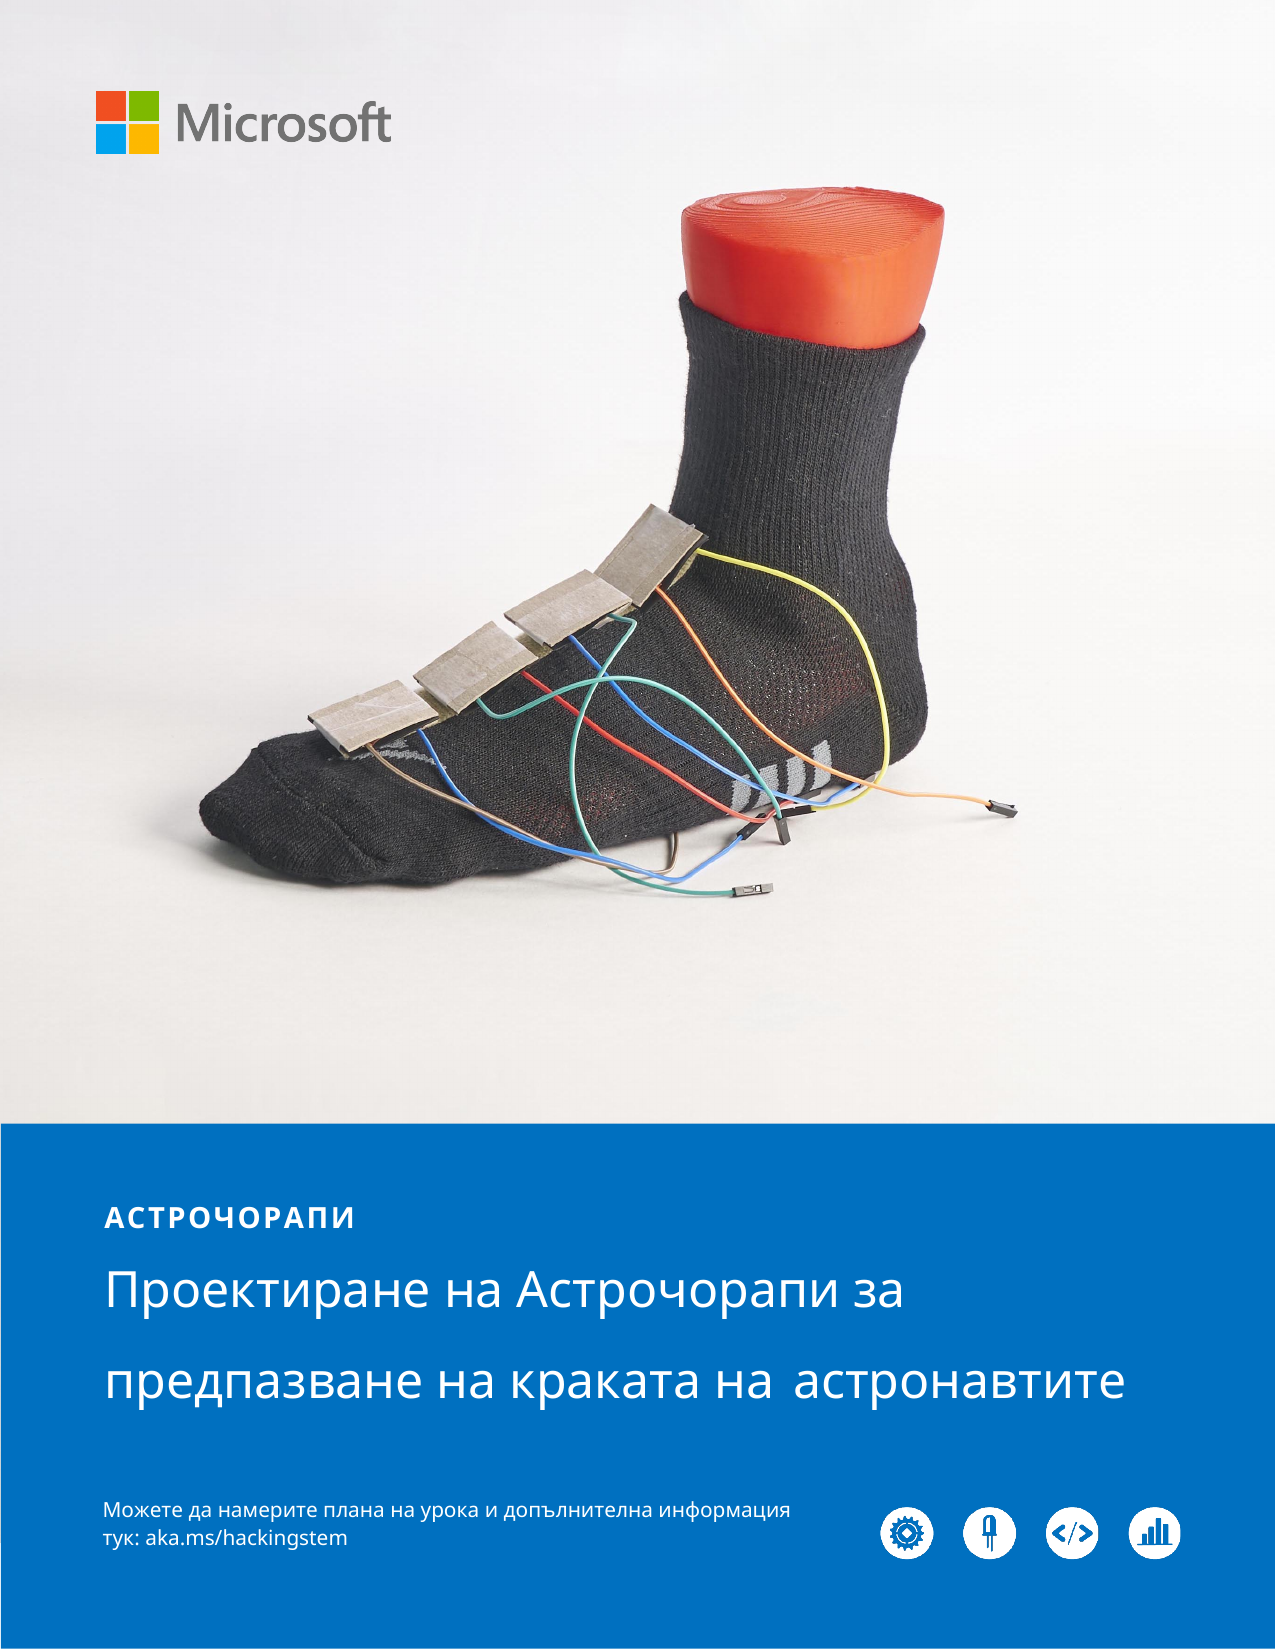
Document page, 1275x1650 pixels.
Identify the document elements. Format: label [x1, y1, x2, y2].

picture [880, 1505, 1181, 1561]
picture [0, 0, 1275, 1123]
